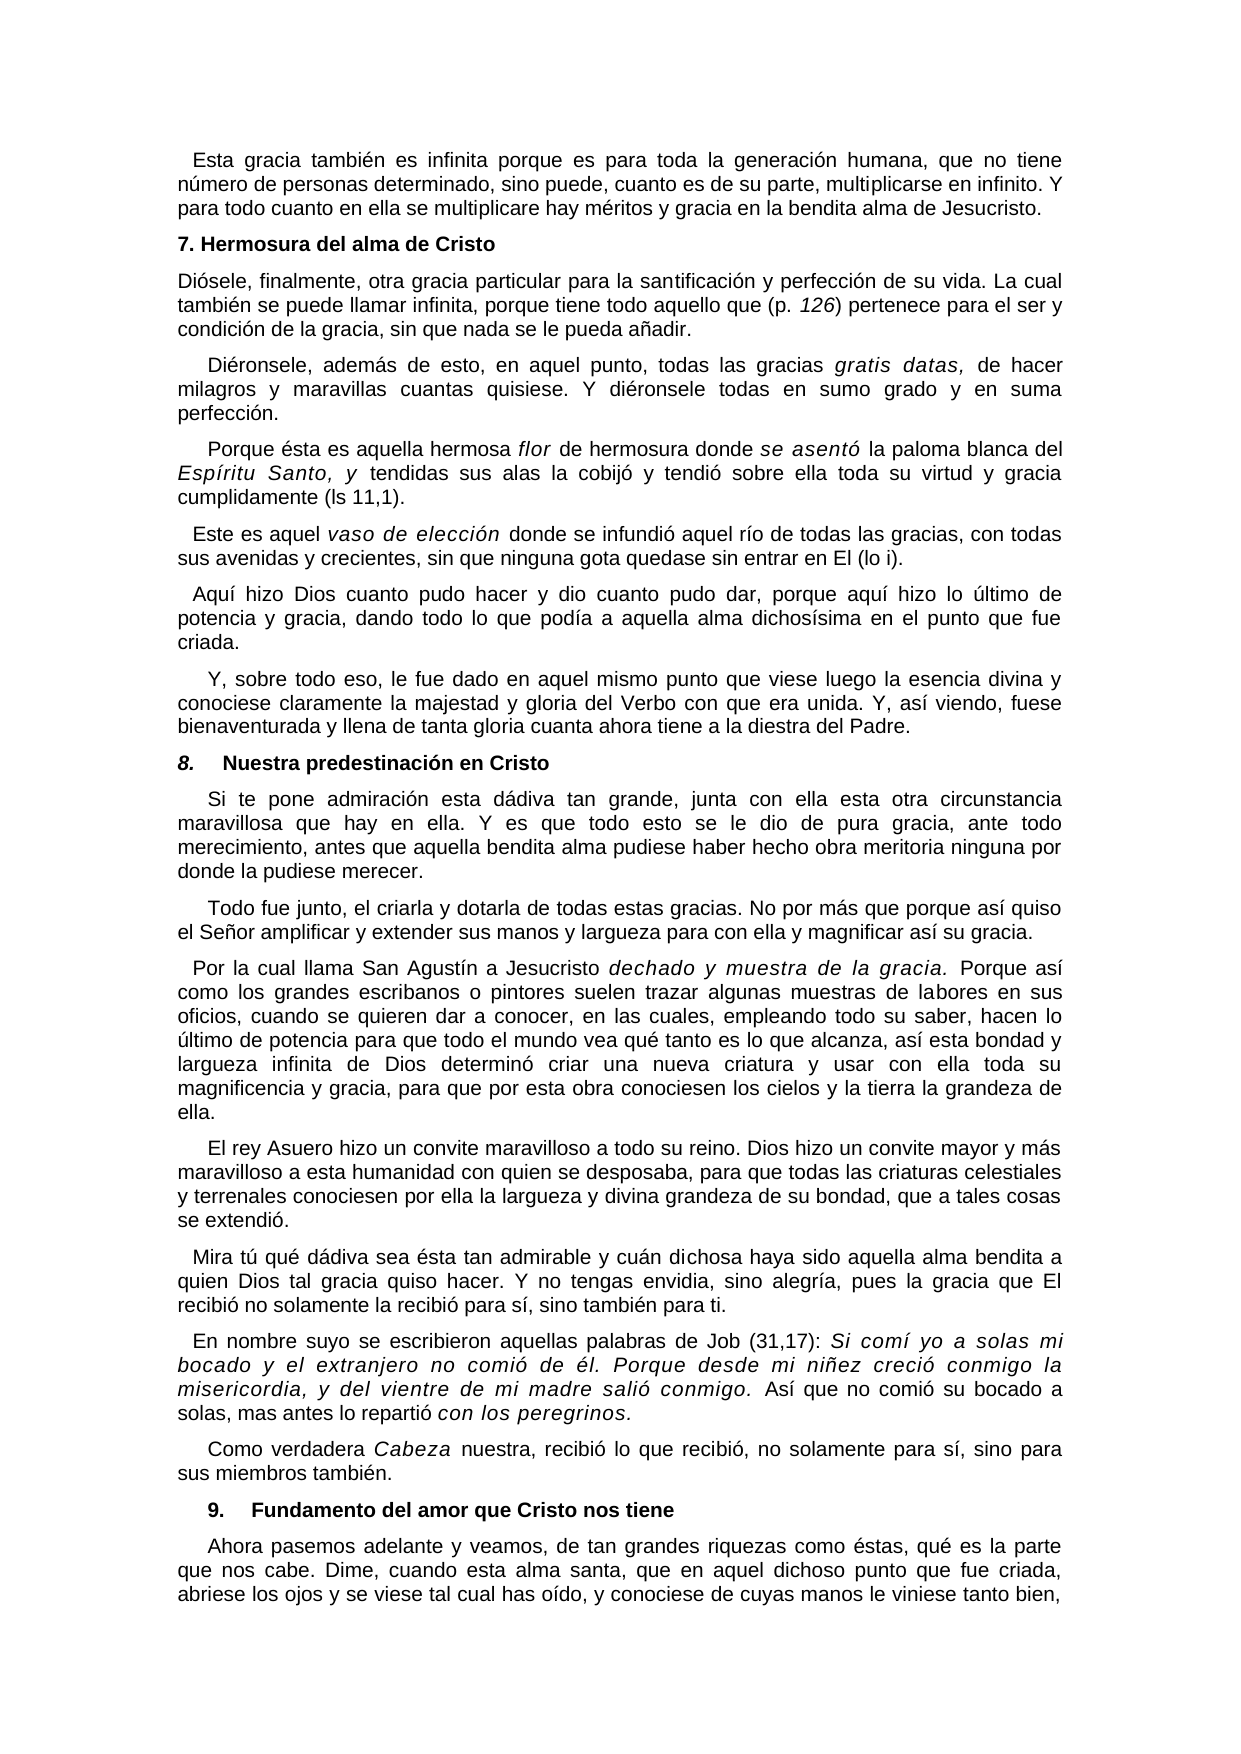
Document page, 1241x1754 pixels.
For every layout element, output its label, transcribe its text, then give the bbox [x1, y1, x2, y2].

text El rey Asuero hizo un convite maravilloso a todo su reino. Dios hizo un convite mayor y más maravilloso a esta humanidad con quien se desposaba, para que todas las criaturas celestiales y terrenales conociesen por ella la largueza y divina grandeza de su bondad, que a tales cosas se extendió. [177, 1136, 1063, 1232]
text Este es aquel vaso de elección donde se infundió aquel río de todas las gracias, con todas sus avenidas y crecientes, sin que ninguna gota quedase sin entrar en El (lo i). [177, 522, 1063, 569]
text 7. Hermosura del alma de Cristo [177, 232, 1063, 256]
text Esta gracia también es infinita porque es para toda la generación humana, que no tiene número de personas determinado, sino puede, cuanto es de su parte, multiplicarse en infinito. Y para todo cuanto en ella se multiplicare hay méritos y gracia en la bendita alma de Jesucristo. [177, 148, 1063, 219]
text Si te pone admiración esta dádiva tan grande, junta con ella esta otra circunstancia maravillosa que hay en ella. Y es que todo esto se le dio de pura gracia, ante todo merecimiento, antes que aquella bendita alma pudiese haber hecho obra meritoria ninguna por donde la pudiese merecer. [177, 787, 1063, 883]
text Todo fue junto, el criarla y dotarla de todas estas gracias. No por más que porque así quiso el Señor amplificar y extender sus manos y largueza para con ella y magnificar así su gracia. [177, 896, 1063, 943]
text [177, 1534, 1063, 1606]
text Como verdadera Cabeza nuestra, recibió lo que recibió, no solamente para sí, sino para sus miembros también. [177, 1437, 1063, 1485]
text Mira tú qué dádiva sea ésta tan admirable y cuán dichosa haya sido aquella alma bendita a quien Dios tal gracia quiso hacer. Y no tengas envidia, sino alegría, pues la gracia que El recibió no solamente la recibió para sí, sino también para ti. [177, 1244, 1063, 1316]
text Diósele, finalmente, otra gracia particular para la santificación y perfección de su vida. La cual también se puede llamar infinita, porque tiene todo aquello que (p. 126) pertenece para el ser y condición de la gracia, sin que nada se le pueda añadir. [177, 268, 1063, 340]
text Y, sobre todo eso, le fue dado en aquel mismo punto que viese luego la esencia divina y conociese claramente la majestad y gloria del Verbo con que era unida. Y, así viendo, fuese bienaventurada y llena de tanta gloria cuanta ahora tiene a la diestra del Padre. [177, 666, 1063, 738]
text 9. Fundamento del amor que Cristo nos tiene [177, 1498, 1063, 1522]
text Diéronsele, además de esto, en aquel punto, todas las gracias gratis datas, de hacer milagros y maravillas cuantas quisiese. Y diéronsele todas en sumo grado y en suma perfección. [177, 353, 1063, 425]
text 8. Nuestra predestinación en Cristo [177, 751, 1063, 775]
text En nombre suyo se escribieron aquellas palabras de Job (31,17): Si comí yo a solas mi bocado y el extranjero no comió de él. Porque desde mi niñez creció conmigo la misericordia, y del vientre de mi madre salió conmigo. Así que no comió su bocado a solas, mas antes lo repartió con los peregrinos. [177, 1329, 1063, 1425]
text Aquí hizo Dios cuanto pudo hacer y dio cuanto pudo dar, porque aquí hizo lo último de potencia y gracia, dando todo lo que podía a aquella alma dichosísima en el punto que fue criada. [177, 582, 1063, 654]
text Porque ésta es aquella hermosa flor de hermosura donde se asentó la paloma blanca del Espíritu Santo, y tendidas sus alas la cobijó y tendió sobre ella toda su virtud y gracia cumplidamente (ls 11,1). [177, 437, 1063, 509]
text Por la cual llama San Agustín a Jesucristo dechado y muestra de la gracia. Porque así como los grandes escribanos o pintores suelen trazar algunas muestras de labores en sus oficios, cuando se quieren dar a conocer, en las cuales, empleando todo su saber, hacen lo último de potencia para que todo el mundo vea qué tanto es lo que alcanza, así esta bondad y largueza infinita de Dios determinó criar una nueva criatura y usar con ella toda su magnificencia y gracia, para que por esta obra conociesen los cielos y la tierra la grandeza de ella. [177, 956, 1063, 1124]
